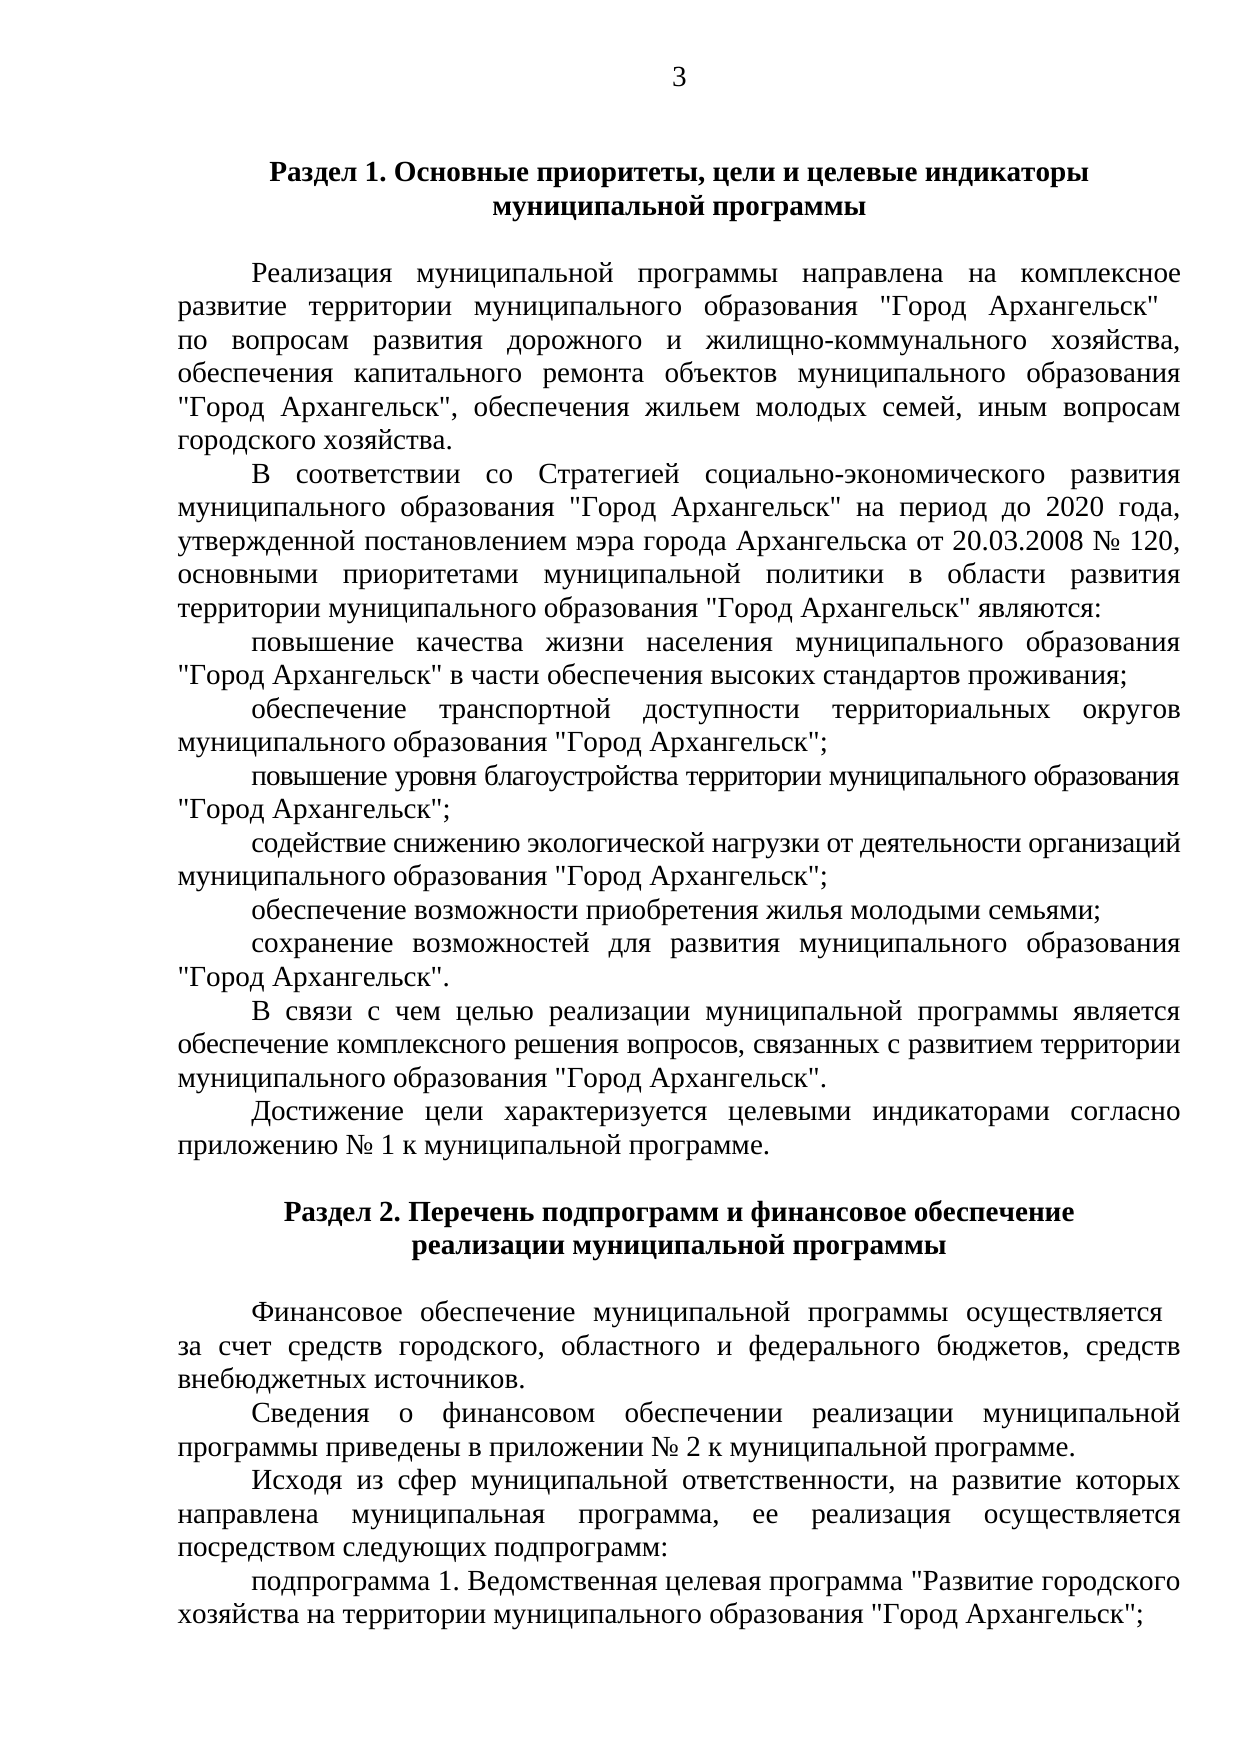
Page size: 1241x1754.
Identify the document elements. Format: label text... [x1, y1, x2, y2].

text Раздел 1. Основные приоритеты, цели и целевые индикаторы муниципальной программы [177, 154, 1181, 221]
text повышение качества жизни населения муниципального образования "Город Архангельск" в части обеспечения высоких стандартов проживания; [177, 624, 1181, 691]
text реализации муниципальной программы [177, 1227, 1181, 1261]
text Финансовое обеспечение муниципальной программы осуществляется за счет средств городского, областного и федерального бюджетов, средств внебюджетных источников. [177, 1294, 1181, 1395]
text сохранение возможностей для развития муниципального образования "Город Архангельск". [177, 926, 1181, 993]
text содействие снижению экологической нагрузки от деятельности организаций муниципального образования "Город Архангельск"; [177, 825, 1181, 892]
text Сведения о финансовом обеспечении реализации муниципальной программы приведены в приложении № 2 к муниципальной программе. [177, 1395, 1181, 1462]
text повышение уровня благоустройства территории муниципального образования "Город Архангельск"; [177, 758, 1181, 825]
text Исходя из сфер муниципальной ответственности, на развитие которых направлена муниципальная программа, ее реализация осуществляется посредством следующих подпрограмм: [177, 1462, 1181, 1563]
text Достижение цели характеризуется целевыми индикаторами согласно приложению № 1 к муниципальной программе. [177, 1093, 1181, 1160]
text подпрограмма 1. Ведомственная целевая программа "Развитие городского хозяйства на территории муниципального образования "Город Архангельск"; [177, 1563, 1181, 1630]
text Реализация муниципальной программы направлена на комплексное развитие территории муниципального образования "Город Архангельск" по вопросам развития дорожного и жилищно-коммунального хозяйства, обеспечения капитального ремонта объектов муниципального образования "Город Архангельск", обеспечения жильем молодых семей, иным вопросам городского хозяйства. [177, 255, 1181, 456]
text обеспечение возможности приобретения жилья молодыми семьями; [177, 892, 1181, 926]
text В соответствии со Стратегией социально-экономического развития муниципального образования "Город Архангельск" на период до 2020 года, утвержденной постановлением мэра города Архангельска от 20.03.2008 № 120, основными приоритетами муниципальной политики в области развития территории муниципального образования "Город Архангельск" являются: [177, 456, 1181, 624]
text Раздел 2. Перечень подпрограмм и финансовое обеспечение [177, 1194, 1181, 1227]
text обеспечение транспортной доступности территориальных округов муниципального образования "Город Архангельск"; [177, 691, 1181, 758]
text В связи с чем целью реализации муниципальной программы является обеспечение комплексного решения вопросов, связанных с развитием территории муниципального образования "Город Архангельск". [177, 993, 1181, 1093]
